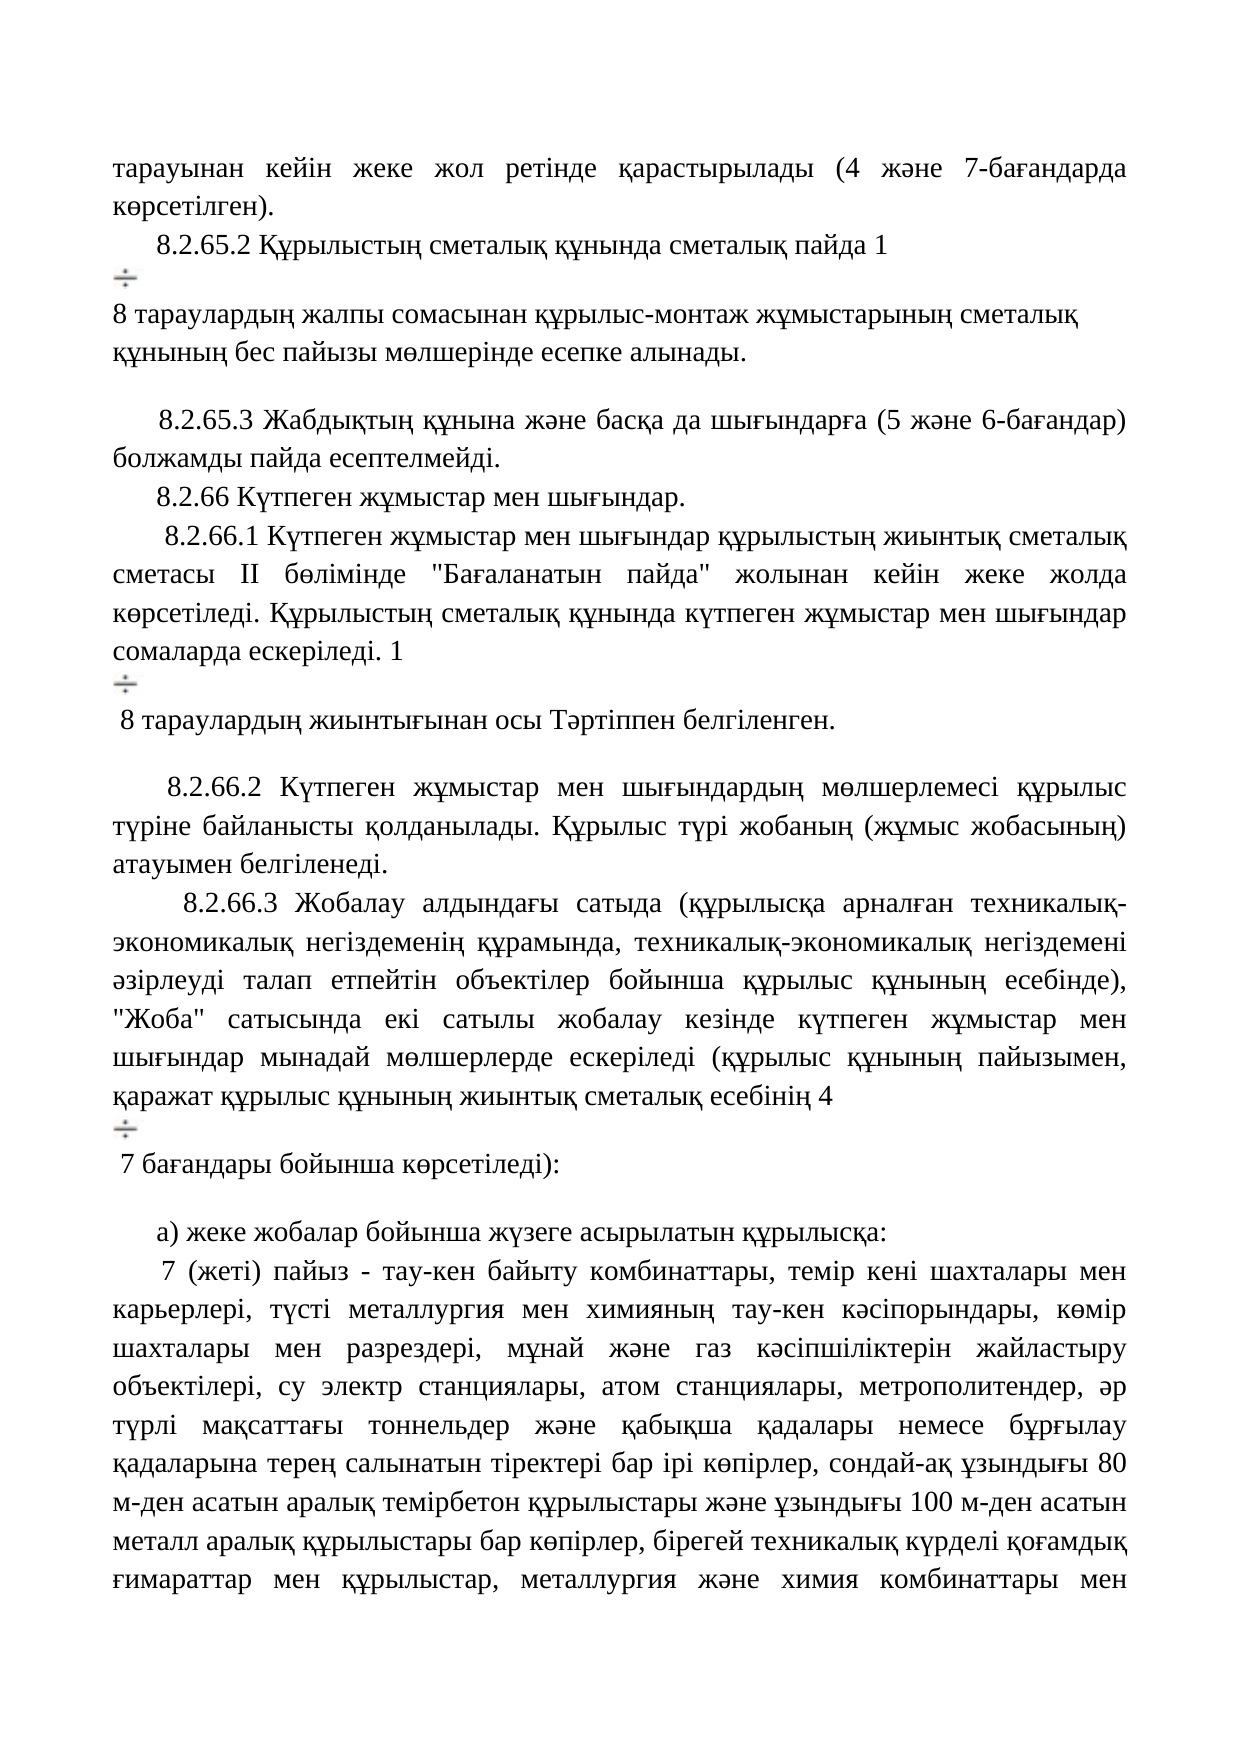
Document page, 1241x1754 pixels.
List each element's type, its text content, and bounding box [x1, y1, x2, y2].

text 8.2.66 Күтпеген жұмыстар мен шығындар. [112, 479, 1128, 513]
text 8.2.66.1 Күтпеген жұмыстар мен шығындар құрылыстың жиынтық сметалық сметасы ІІ бөлімінде "Бағаланатын пайда" жолынан кейін жеке жолда көрсетіледі. Құрылыстың сметалық құнында күтпеген жұмыстар мен шығындар сомаларда ескеріледі. 1 [112, 518, 1128, 667]
text a) жеке жобалар бойынша жүзеге асырылатын құрылысқа: [112, 1214, 1128, 1248]
picture [112, 265, 144, 289]
text 8.2.66.3 Жобалау алдындағы сатыда (құрылысқа арналған техникалық- экономикалық негіздеменің құрамында, техникалық-экономикалық негіздемені әзірлеуді талап етпейтін объектілер бойынша құрылыс құнының есебінде), "Жоба" сатысында екі сатылы жобалау кезінде күтпеген жұмыстар мен шығындар мынадай мөлшерлерде ескеріледі (құрылыс құнының пайызымен, қаражат құрылыс құнының жиынтық сметалық есебінің 4 [112, 885, 1128, 1111]
picture [112, 671, 144, 695]
text 8.2.66.2 Күтпеген жұмыстар мен шығындардың мөлшерлемесі құрылыс түріне байланысты қолданылады. Құрылыс түрі жобаның (жұмыс жобасының) атауымен белгіленеді. [112, 769, 1128, 880]
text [112, 150, 1128, 222]
text 8.2.65.2 Құрылыстың сметалық құнында сметалық пайда 1 [112, 227, 1128, 261]
text 8.2.65.3 Жабдықтың құнына және басқа да шығындарға (5 және 6-бағандар) болжамды пайда есептелмейді. [112, 402, 1128, 474]
picture [112, 1116, 144, 1140]
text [112, 1253, 1128, 1595]
text 8 тараулардың жалпы сомасынан құрылыс-монтаж жұмыстарының сметалық құнының бес пайызы мөлшерінде есепке алынады. [112, 296, 1128, 398]
text 7 бағандары бойынша көрсетіледі): [112, 1147, 1128, 1210]
text 8 тараулардың жиынтығынан осы Тәртіппен белгіленген. [112, 702, 1128, 766]
